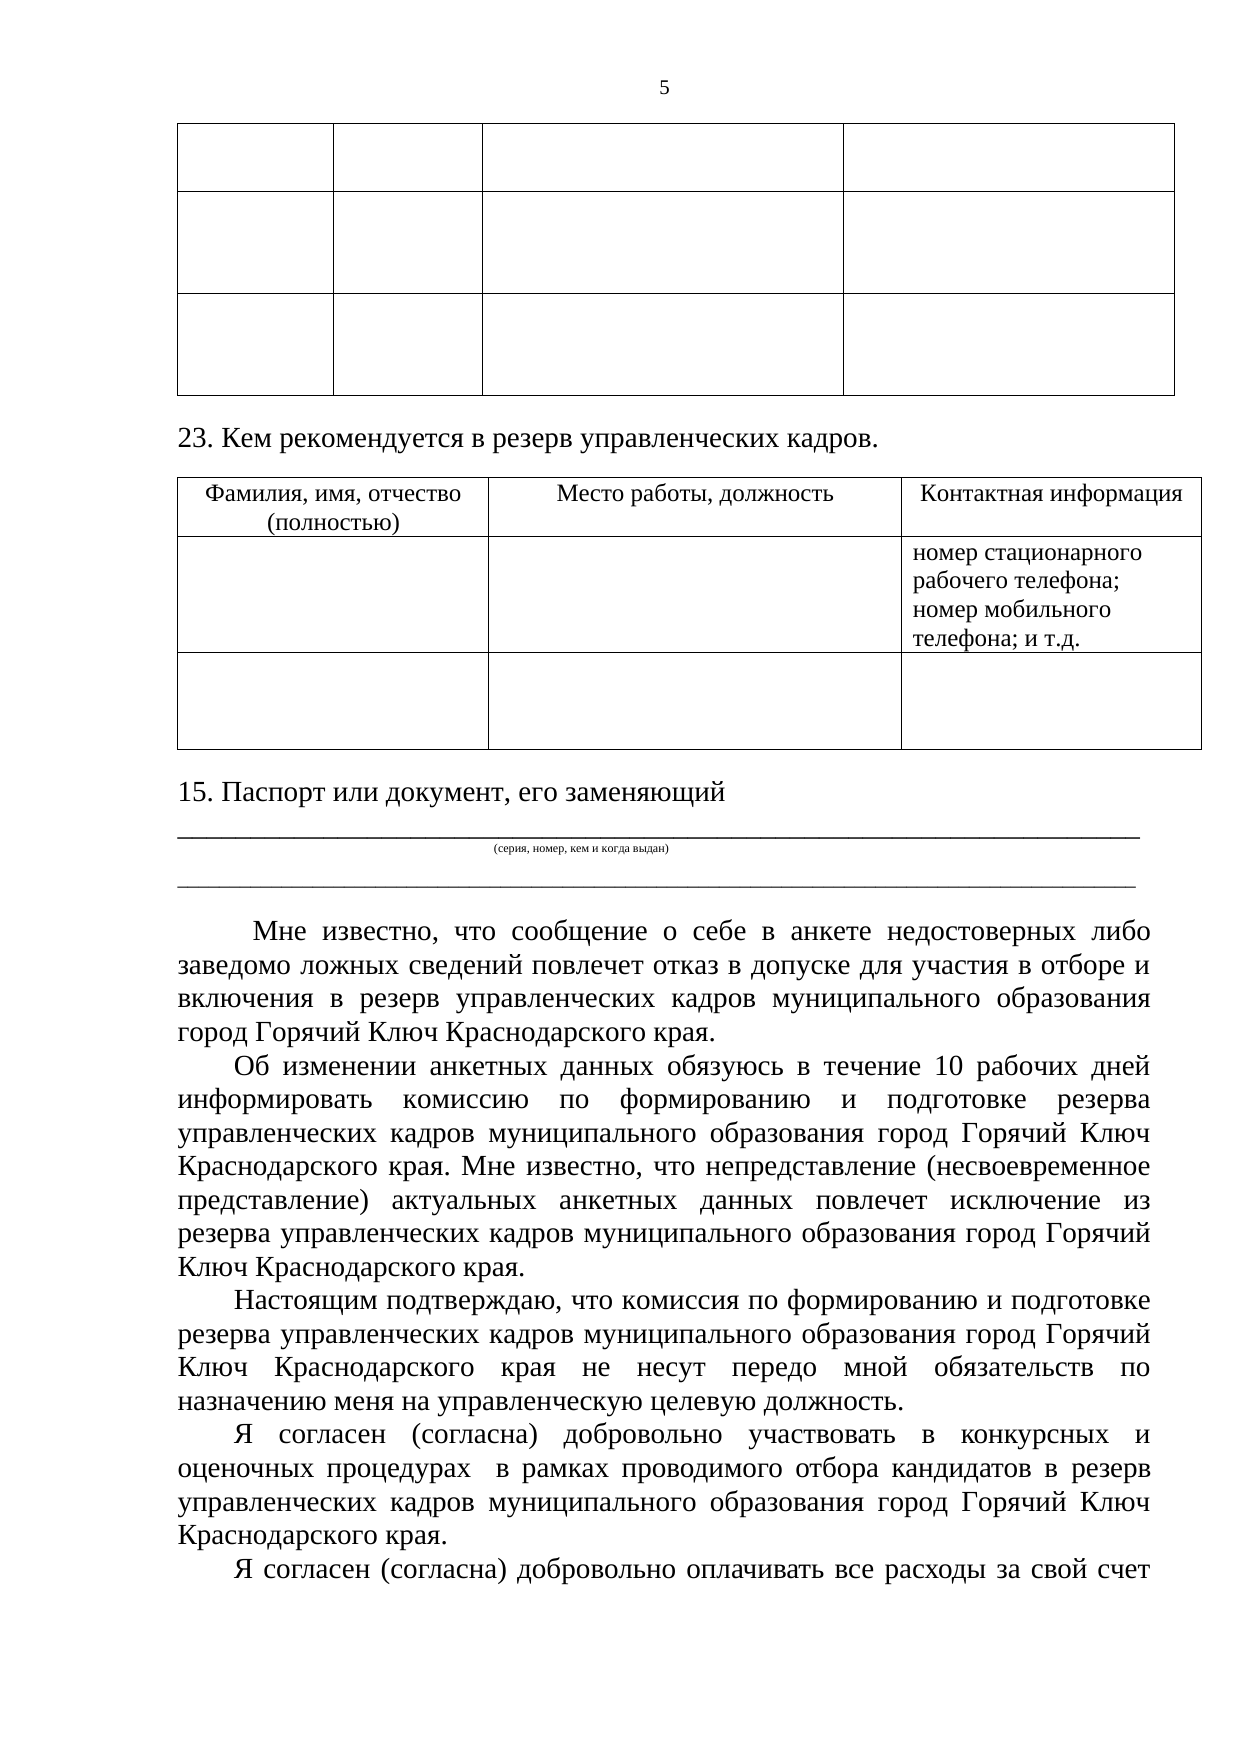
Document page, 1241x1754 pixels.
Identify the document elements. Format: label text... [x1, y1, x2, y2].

table_cell номер стационарного рабочего телефона; номер мобильного телефона; и т.д. [902, 537, 1201, 652]
table_cell [334, 124, 482, 191]
text Настоящим подтверждаю, что комиссия по формированию и подготовке резерва управленческих кадров муниципального образования город Горячий Ключ Краснодарского края не несут передо мной обязательств по назначению меня на управленческую целевую должность. [177, 1282, 1151, 1417]
text __________________________________________________________________ [177, 808, 1151, 841]
table_header Место работы, должность [489, 478, 901, 536]
table_cell [483, 192, 843, 293]
text Я согласен (согласна) добровольно участвовать в конкурсных и оценочных процедурах в рамках проводимого отбора кандидатов в резерв управленческих кадров муниципального образования город Горячий Ключ Краснодарского края. [177, 1417, 1151, 1551]
text 15. Паспорт или документ, его заменяющий [177, 774, 1151, 808]
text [177, 1551, 1151, 1584]
table_cell [178, 124, 333, 191]
table_header Контактная информация [902, 478, 1201, 536]
text Об изменении анкетных данных обязуюсь в течение 10 рабочих дней информировать комиссию по формированию и подготовке резерва управленческих кадров муниципального образования город Горячий Ключ Краснодарского края. Мне известно, что непредставление (несвоевременное представление) актуальных анкетных данных повлечет исключение из резерва управленческих кадров муниципального образования город Горячий Ключ Краснодарского края. [177, 1048, 1151, 1282]
table_cell [844, 294, 1174, 394]
text 23. Кем рекомендуется в резерв управленческих кадров. [177, 420, 1151, 453]
table_cell [178, 653, 488, 749]
table_cell [844, 192, 1174, 293]
text Мне известно, что сообщение о себе в анкете недостоверных либо заведомо ложных сведений повлечет отказ в допуске для участия в отборе и включения в резерв управленческих кадров муниципального образования город Горячий Ключ Краснодарского края. [177, 913, 1151, 1048]
text (серия, номер, кем и когда выдан) [177, 841, 1151, 865]
table_cell [178, 192, 333, 293]
table_cell [489, 653, 901, 749]
table_cell [902, 653, 1201, 749]
table_cell [489, 537, 901, 652]
table_header Фамилия, имя, отчество (полностью) [178, 478, 488, 536]
table_cell [483, 124, 843, 191]
table_cell [844, 124, 1174, 191]
table_cell [334, 294, 482, 394]
table_cell [178, 537, 488, 652]
table_cell [483, 294, 843, 394]
text ____________________________________________________________________________________________ [177, 865, 1151, 889]
table_cell [334, 192, 482, 293]
table_cell [178, 294, 333, 394]
